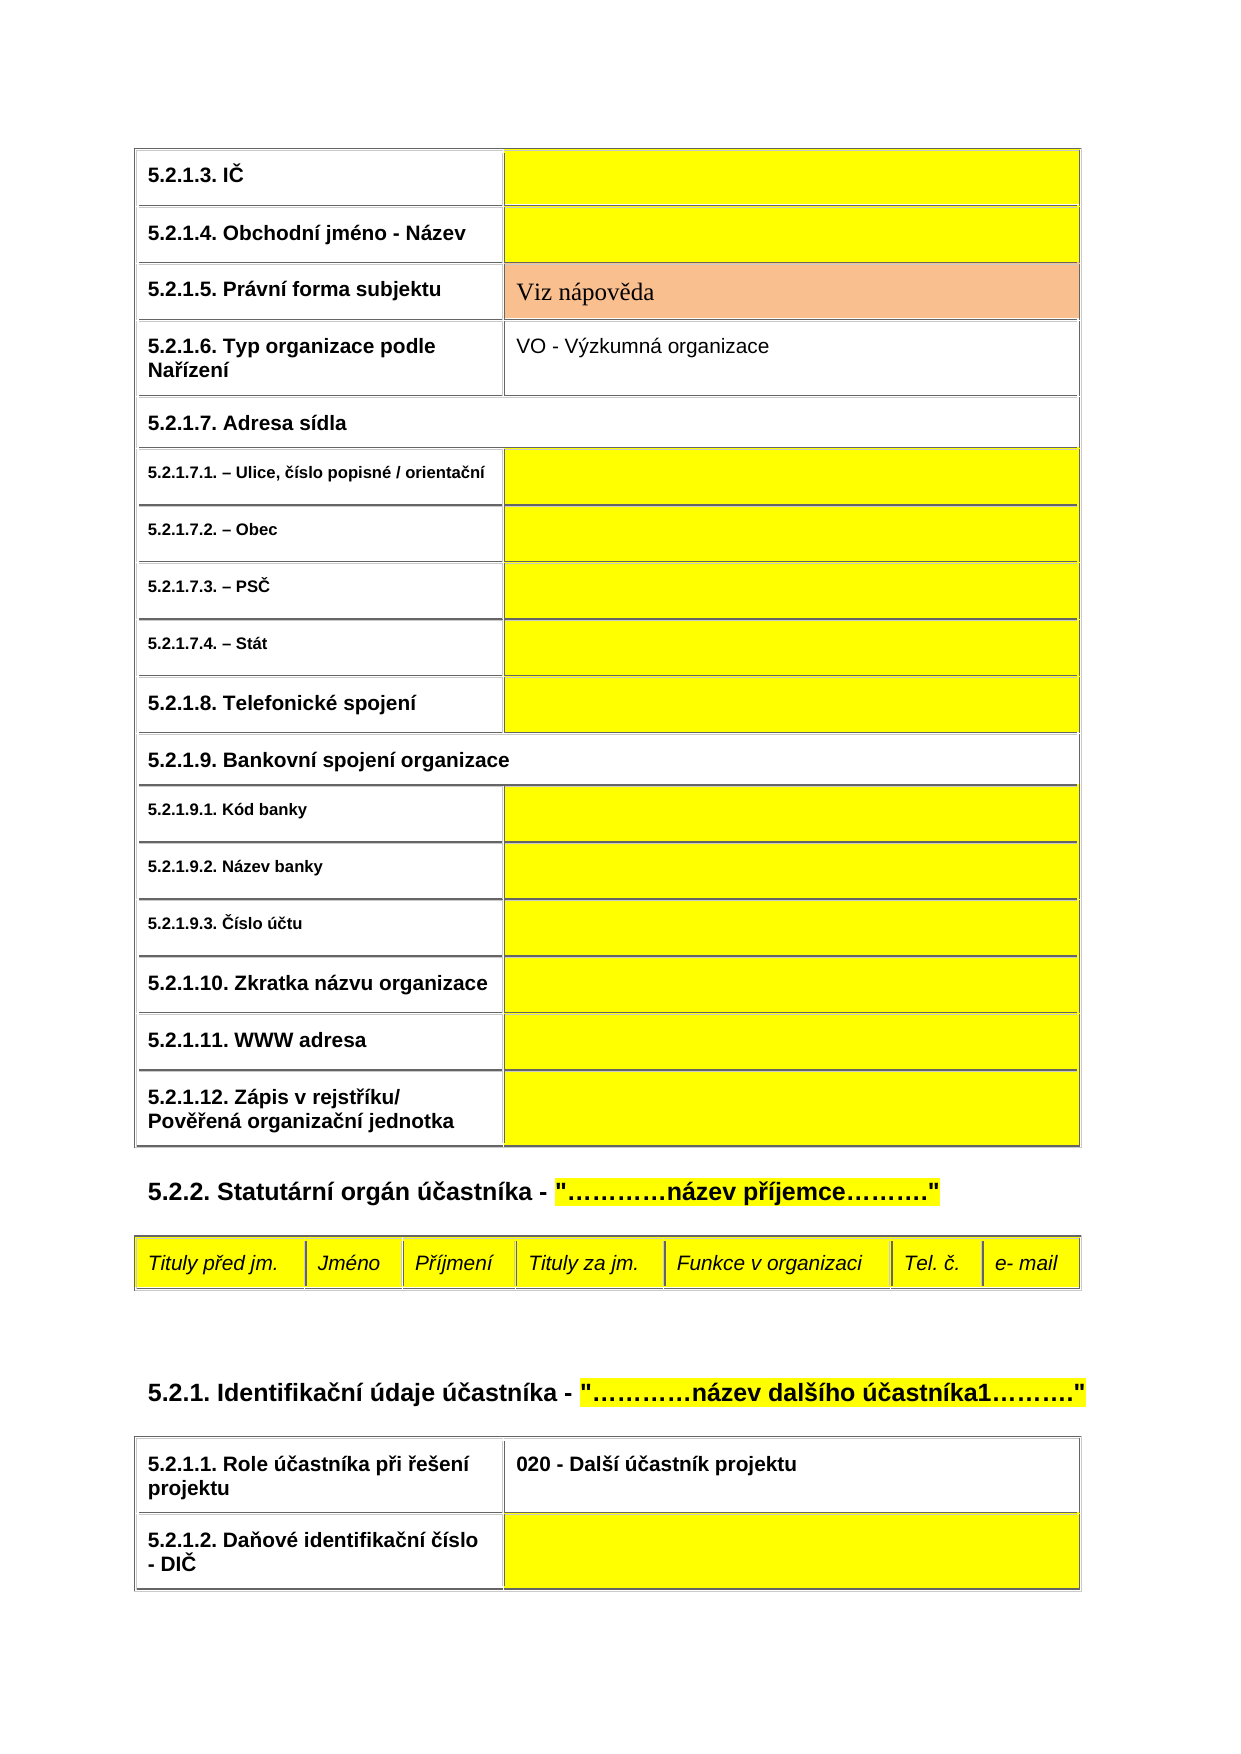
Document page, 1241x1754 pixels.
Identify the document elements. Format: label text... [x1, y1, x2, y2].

table_cell 5.2.1.5. Právní forma subjektu [135, 262, 503, 318]
table_header Tel. č. [891, 1239, 982, 1287]
table_cell [504, 447, 1080, 504]
table_cell 5.2.1.7.1. – Ulice, číslo popisné / orientační [135, 447, 503, 504]
table_cell 5.2.1.10. Zkratka názvu organizace [137, 955, 502, 1012]
table_cell [504, 1512, 1080, 1588]
table_cell 5.2.1.4. Obchodní jméno - Název [137, 205, 502, 262]
table_cell [505, 504, 1079, 561]
table_cell 5.2.1.11. WWW adresa [135, 1012, 503, 1069]
table_header 020 - Další účastník projektu [504, 1439, 1079, 1512]
table_cell [505, 205, 1079, 262]
table_cell 5.2.1.7.4. – Stát [135, 618, 502, 675]
table_cell [504, 675, 1080, 732]
table_header e- mail [982, 1239, 1079, 1287]
table_cell VO - Výzkumná organizace [505, 319, 1079, 395]
table_cell [504, 151, 1079, 204]
table_cell [504, 1069, 1079, 1145]
table_cell 5.2.1.9.2. Název banky [137, 841, 502, 898]
table_cell 5.2.1.2. Daňové identifikační číslo - DIČ [135, 1512, 503, 1588]
table_cell [504, 561, 1080, 618]
text 5.2.1. Identifikační údaje účastníka - "…………název dalšího účastníka1………." [148, 1378, 580, 1407]
table_header Jméno [305, 1239, 402, 1287]
table_cell 5.2.1.12. Zápis v rejstříku/ Pověřená organizační jednotka [137, 1069, 503, 1145]
table_cell 5.2.1.7.2. – Obec [137, 504, 502, 561]
table_cell 5.2.1.8. Telefonické spojení [135, 675, 503, 732]
table_cell 5.2.1.3. IČ [137, 151, 503, 204]
table_header Tituly před jm. [137, 1237, 305, 1287]
table_cell [505, 841, 1079, 898]
table_cell Viz nápověda [504, 262, 1080, 318]
table_header 5.2.1.1. Role účastníka při řešení projektu [137, 1439, 503, 1512]
table_cell [505, 955, 1079, 1012]
table_cell [505, 618, 1080, 675]
table_cell 5.2.1.7. Adresa sídla [135, 395, 1080, 447]
table_cell 5.2.1.7.3. – PSČ [135, 561, 503, 618]
table_cell [505, 898, 1080, 955]
text 5.2.2. Statutární orgán účastníka - "…………název příjemce………." [148, 1177, 1093, 1206]
table_header Tituly za jm. [516, 1237, 664, 1287]
table_cell 5.2.1.9.3. Číslo účtu [135, 898, 502, 955]
table_cell 5.2.1.6. Typ organizace podle Nařízení [137, 319, 502, 395]
table_cell [504, 1012, 1080, 1069]
table_header Příjmení [403, 1239, 516, 1287]
table_cell 5.2.1.9. Bankovní spojení organizace [135, 732, 1080, 784]
table_cell 5.2.1.9.1. Kód banky [137, 784, 502, 841]
table_header Funkce v organizaci [664, 1237, 891, 1287]
table_cell [505, 784, 1079, 841]
